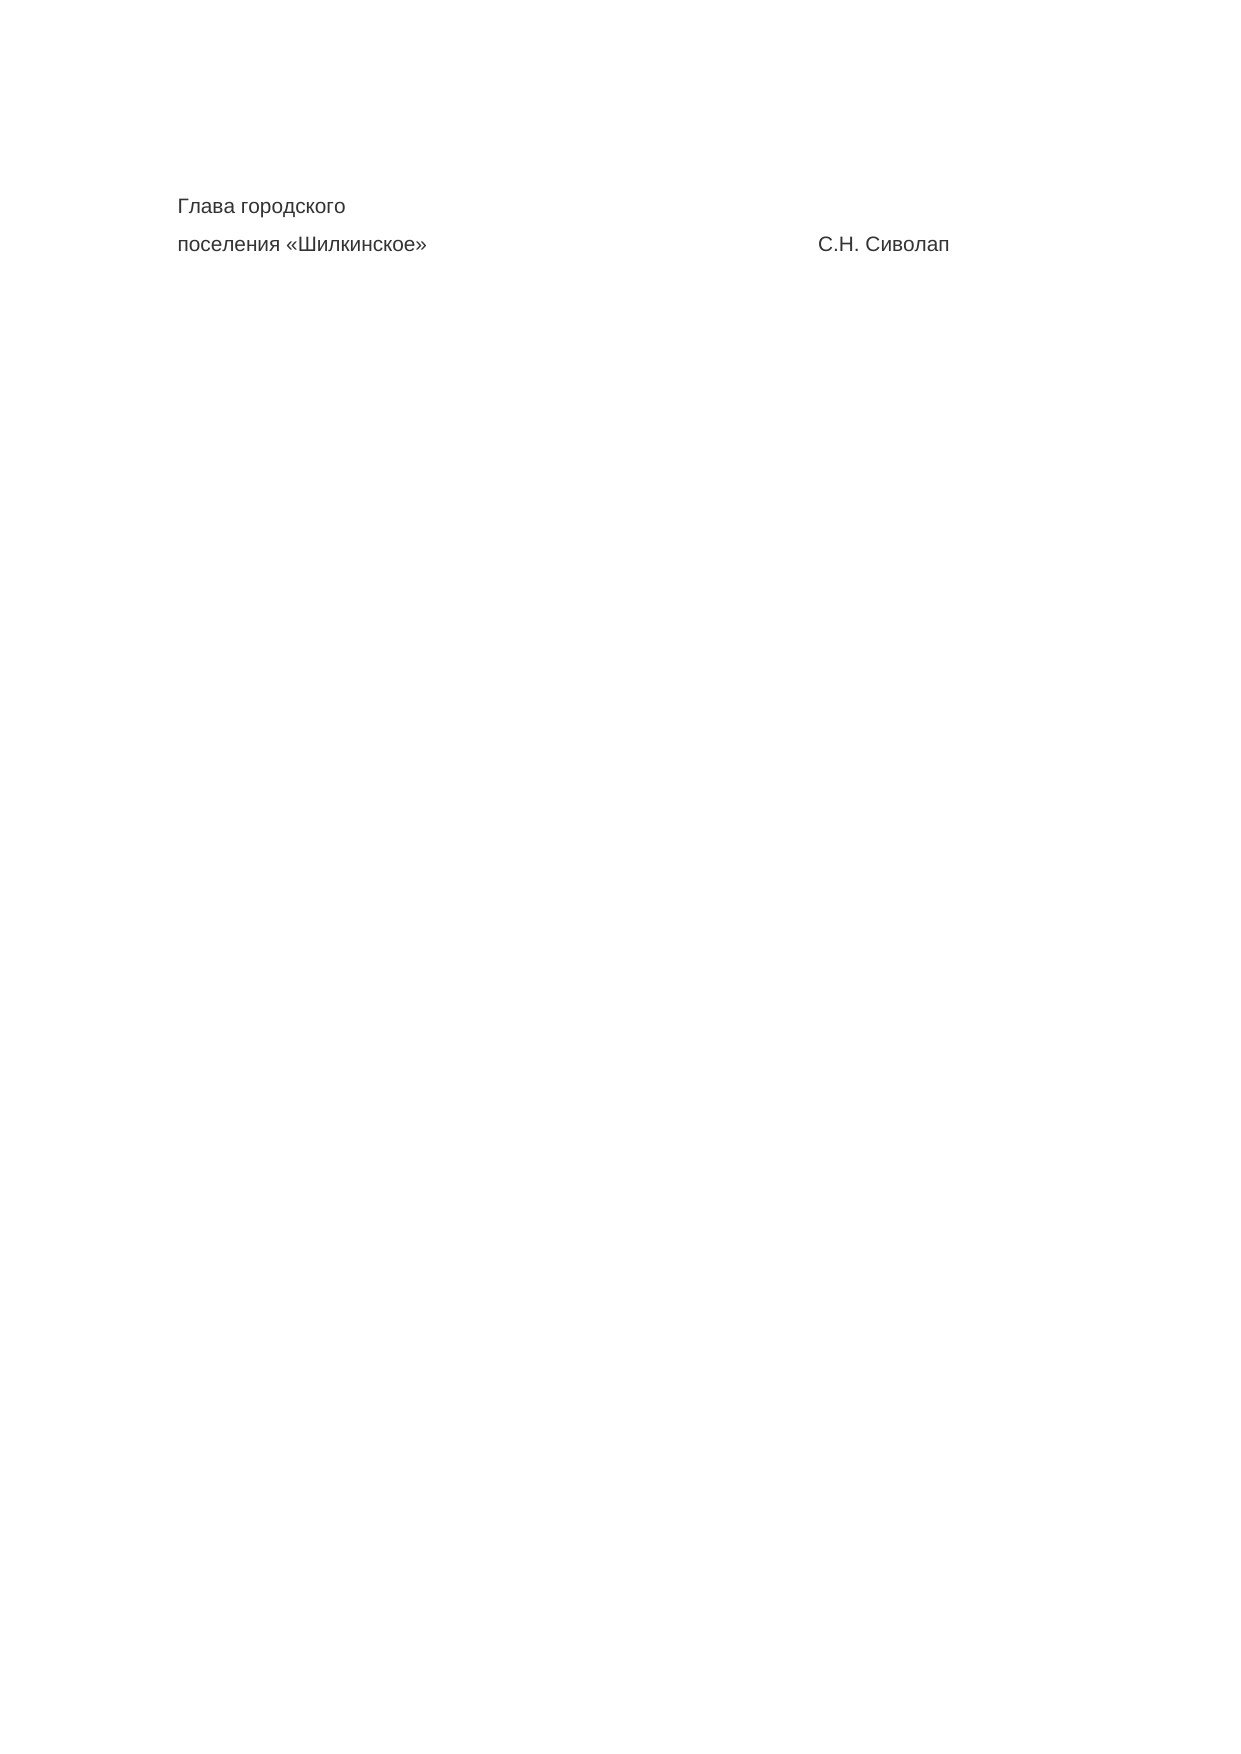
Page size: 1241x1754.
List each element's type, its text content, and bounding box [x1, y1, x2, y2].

text поселения «Шилкинское» С.Н. Сиволап [177, 232, 1152, 256]
text Глава городского [177, 194, 1152, 218]
